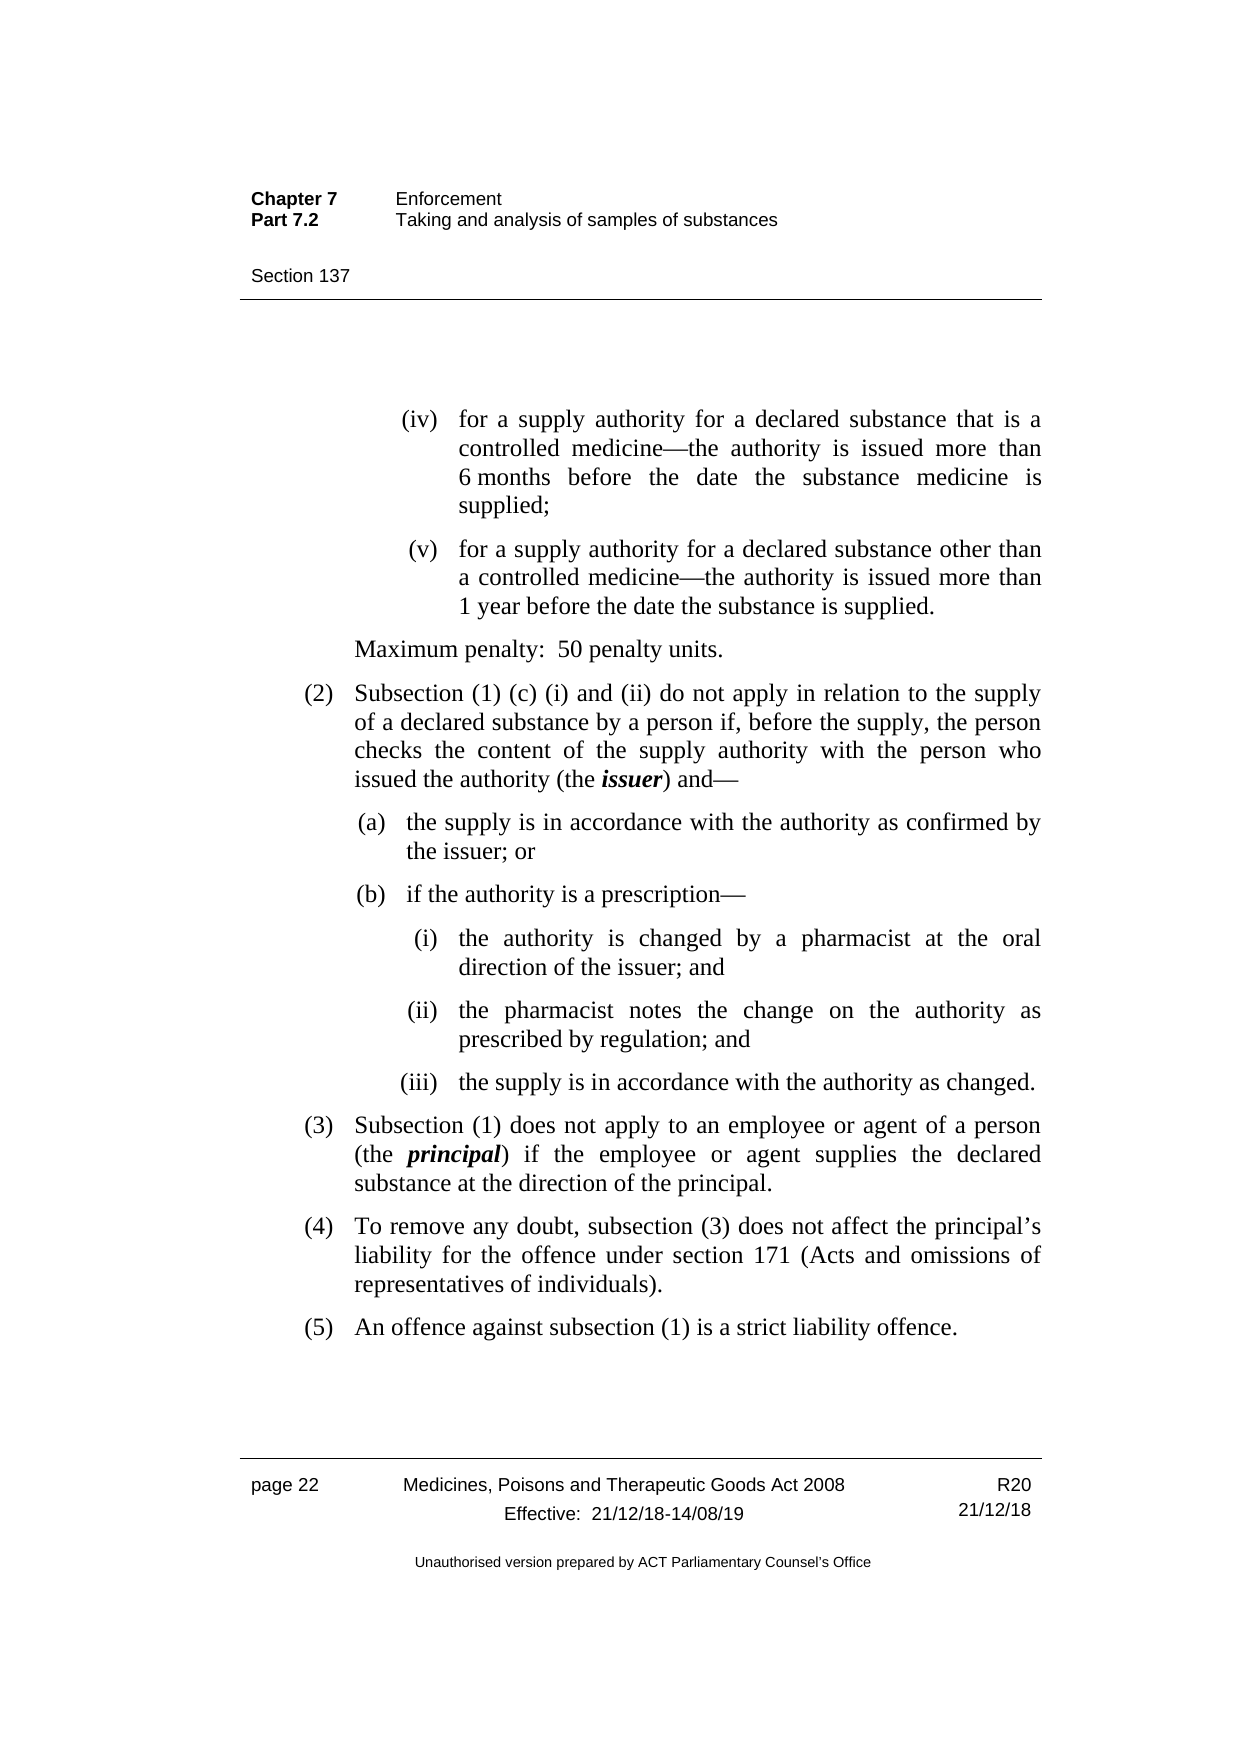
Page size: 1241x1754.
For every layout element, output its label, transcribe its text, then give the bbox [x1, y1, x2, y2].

text (3) Subsection (1) does not apply to an employee or agent of a person (the principal) if the employee or agent supplies the declared substance at the direction of the principal. [239, 1110, 1042, 1197]
text (5) An offence against subsection (1) is a strict liability offence. [239, 1312, 1042, 1341]
text (v) for a supply authority for a declared substance other than a controlled medicine—the authority is issued more than 1 year before the date the substance is supplied. [239, 534, 1042, 620]
text Maximum penalty: 50 penalty units. [354, 634, 1042, 663]
text (2) Subsection (1) (c) (i) and (ii) do not apply in relation to the supply of a declared substance by a person if, before the supply, the person checks the content of the supply authority with the person who issued the authority (the issuer) and— [239, 678, 1042, 793]
text (a) the supply is in accordance with the authority as confirmed by the issuer; or [239, 807, 1042, 865]
text (4) To remove any doubt, subsection (3) does not affect the principal’s liability for the offence under section 171 (Acts and omissions of representatives of individuals). [239, 1211, 1042, 1297]
text (i) the authority is changed by a pharmacist at the oral direction of the issuer; and [239, 923, 1042, 980]
text (b) if the authority is a prescription— [239, 879, 1042, 908]
text (iv) for a supply authority for a declared substance that is a controlled medicine—the authority is issued more than 6 months before the date the substance medicine is supplied; [239, 404, 1042, 519]
text (iii) the supply is in accordance with the authority as changed. [239, 1067, 1042, 1096]
text (ii) the pharmacist notes the change on the authority as prescribed by regulation; and [239, 995, 1042, 1052]
